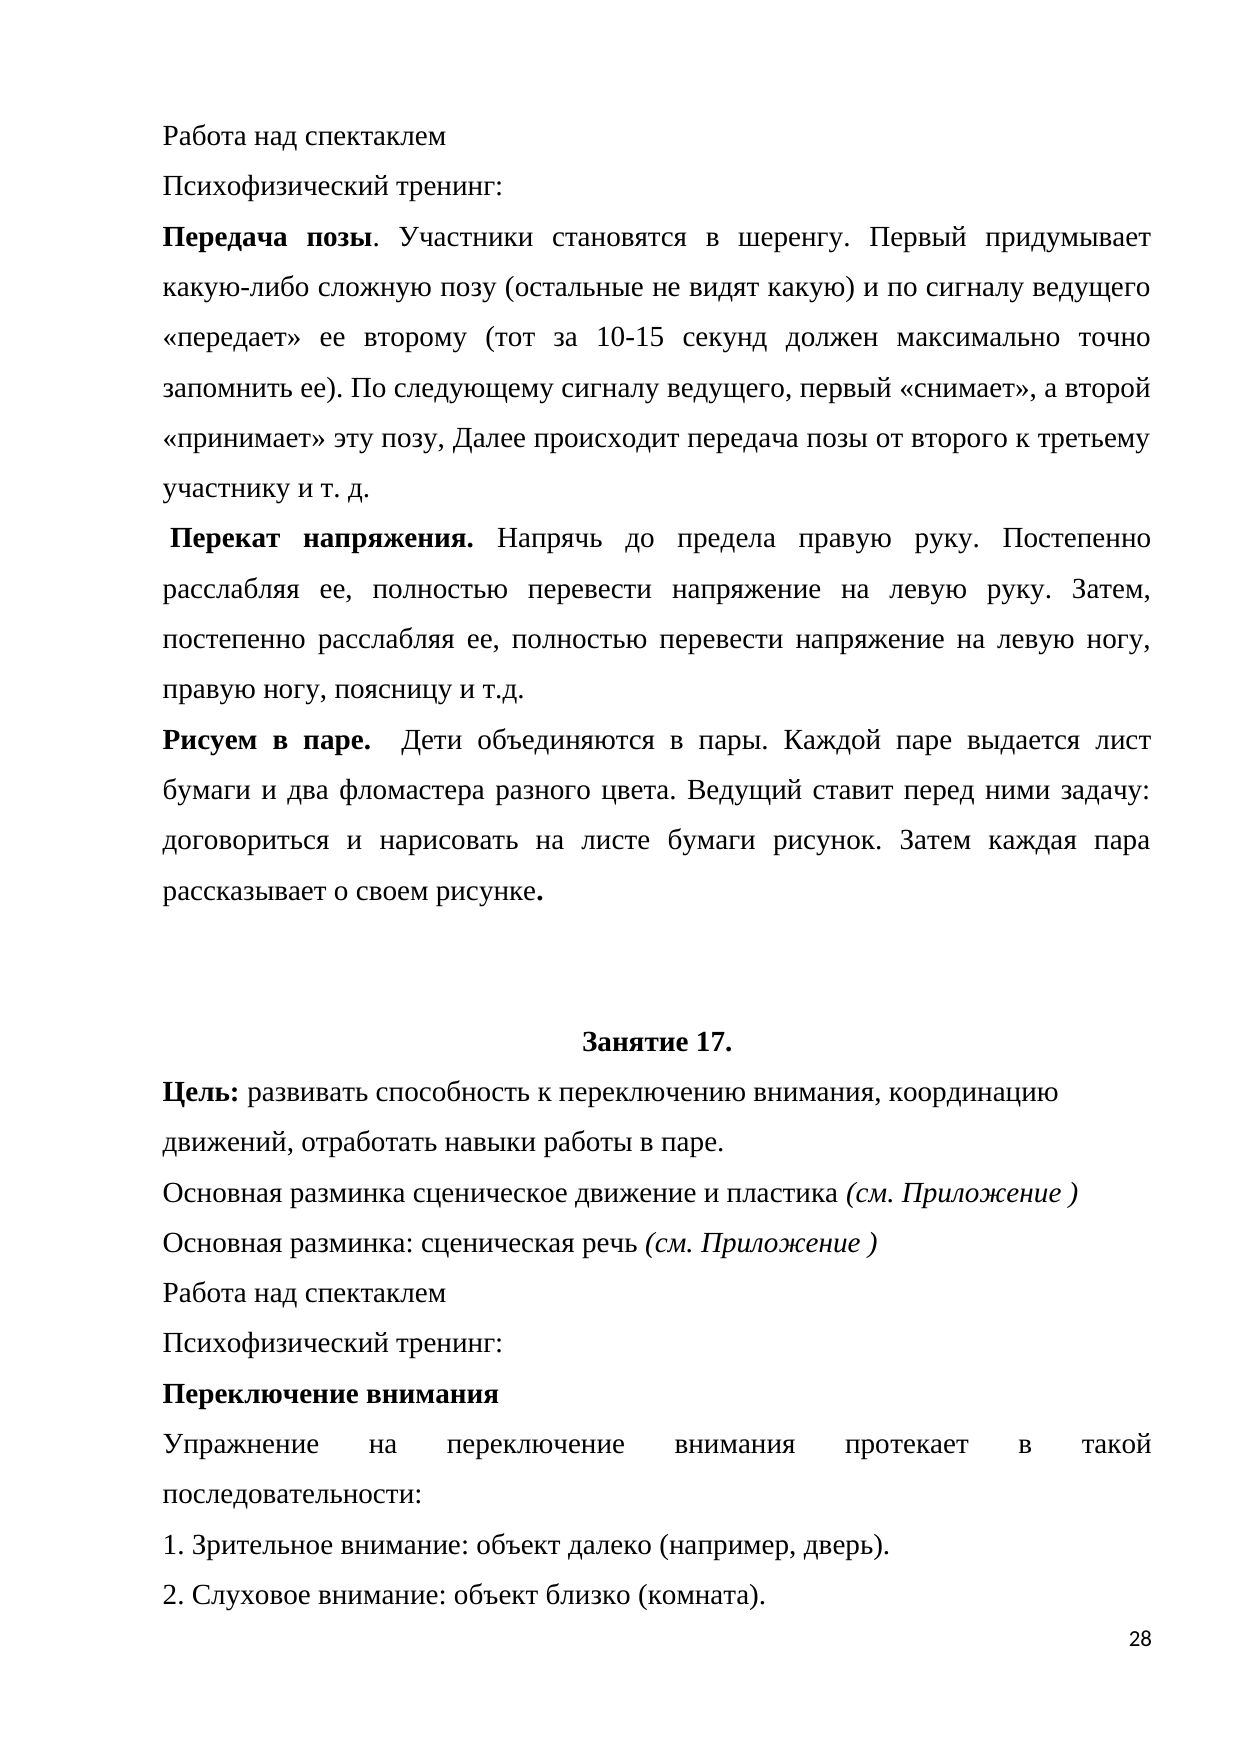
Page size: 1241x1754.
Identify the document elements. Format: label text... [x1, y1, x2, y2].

text Работа над спектаклем [162, 1275, 1152, 1309]
text Перекат напряжения. Напрячь до предела правую руку. Постепенно расслабляя ее, полностью перевести напряжение на левую руку. Затем, постепенно расслабляя ее, полностью перевести напряжение на левую ногу, правую ногу, поясницу и т.д. [162, 521, 1152, 705]
text Психофизический тренинг: [162, 168, 1152, 202]
text Основная разминка: сценическая речь (см. Приложение ) [162, 1225, 1152, 1258]
text Передача позы. Участники становятся в шеренгу. Первый придумывает какую-либо сложную позу (остальные не видят какую) и по сигналу ведущего «передает» ее второму (тот за 10-15 секунд должен максимально точно запомнить ее). По следующему сигналу ведущего, первый «снимает», а второй «принимает» эту позу, Далее происходит передача позы от второго к третьему участнику и т. д. [162, 219, 1152, 504]
text Основная разминка сценическое движение и пластика (см. Приложение ) [162, 1175, 1152, 1208]
text Занятие 17. [162, 1024, 1152, 1057]
text Переключение внимания [162, 1376, 1152, 1409]
text Рисуем в паре. Дети объединяются в пары. Каждой паре выдается лист бумаги и два фломастера разного цвета. Ведущий ставит перед ними задачу: договориться и нарисовать на листе бумаги рисунок. Затем каждая пара рассказывает о своем рисунке. [162, 722, 1152, 906]
text Работа над спектаклем [162, 118, 1152, 152]
text 1. Зрительное внимание: объект далеко (например, дверь). [162, 1527, 1152, 1560]
text Упражнение на переключение внимания протекает в такой последовательности: [162, 1426, 1152, 1510]
text Психофизический тренинг: [162, 1326, 1152, 1359]
text 2. Слуховое внимание: объект близко (комната). [162, 1577, 1152, 1611]
text Цель: развивать способность к переключению внимания, координацию движений, отработать навыки работы в паре. [162, 1074, 1152, 1158]
